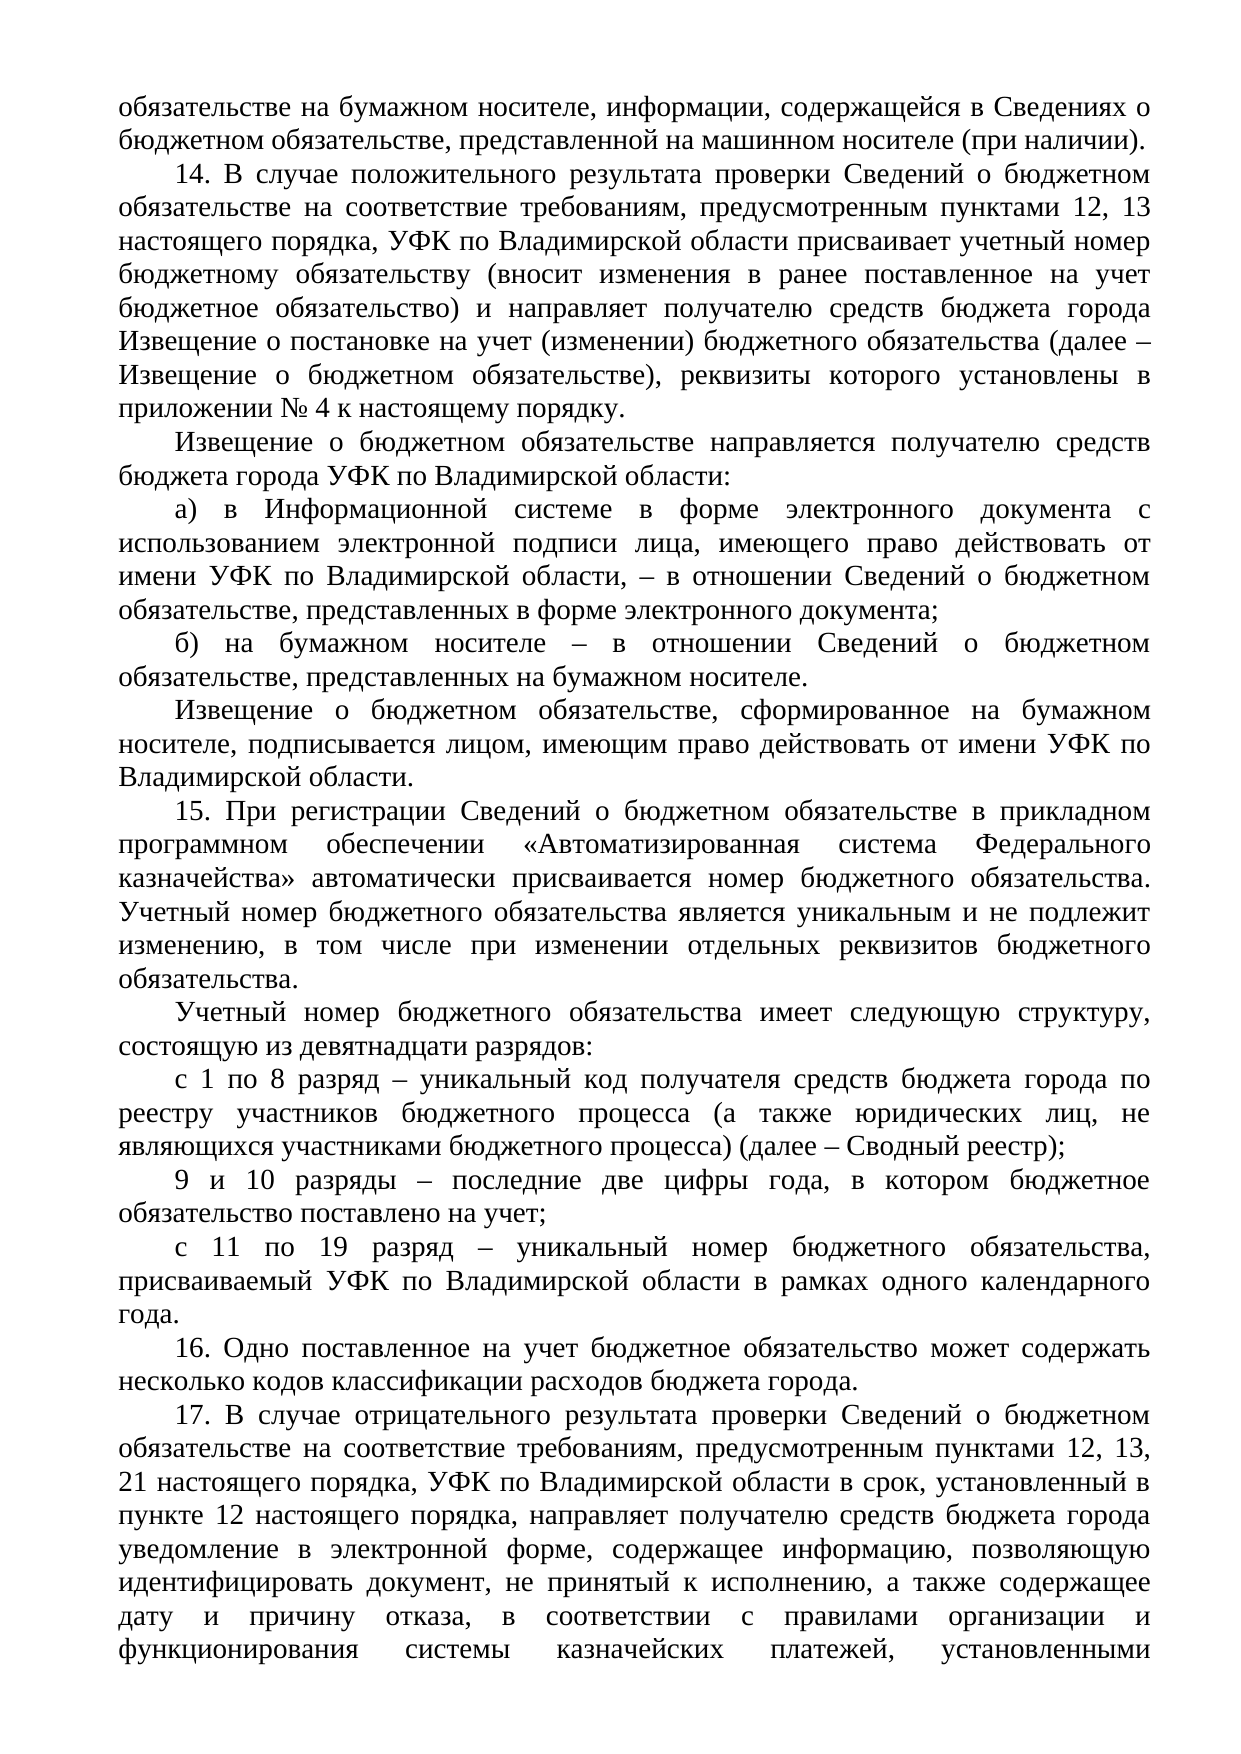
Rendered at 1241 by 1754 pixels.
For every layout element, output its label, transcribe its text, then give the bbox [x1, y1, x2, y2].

text Извещение о бюджетном обязательстве направляется получателю средств бюджета города УФК по Владимирской области: [118, 424, 1152, 491]
text 9 и 10 разряды – последние две цифры года, в котором бюджетное обязательство поставлено на учет; [118, 1162, 1152, 1229]
text с 11 по 19 разряд – уникальный номер бюджетного обязательства, присваиваемый УФК по Владимирской области в рамках одного календарного года. [118, 1229, 1152, 1330]
text Извещение о бюджетном обязательстве, сформированное на бумажном носителе, подписывается лицом, имеющим право действовать от имени УФК по Владимирской области. [118, 692, 1152, 793]
text с 1 по 8 разряд – уникальный код получателя средств бюджета города по реестру участников бюджетного процесса (а также юридических лиц, не являющихся участниками бюджетного процесса) (далее – Сводный реестр); [118, 1061, 1152, 1162]
text б) на бумажном носителе – в отношении Сведений о бюджетном обязательстве, представленных на бумажном носителе. [118, 625, 1152, 692]
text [118, 89, 1152, 156]
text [118, 1397, 1152, 1665]
text 14. В случае положительного результата проверки Сведений о бюджетном обязательстве на соответствие требованиям, предусмотренным пунктами 12, 13 настоящего порядка, УФК по Владимирской области присваивает учетный номер бюджетному обязательству (вносит изменения в ранее поставленное на учет бюджетное обязательство) и направляет получателю средств бюджета города Извещение о постановке на учет (изменении) бюджетного обязательства (далее – Извещение о бюджетном обязательстве), реквизиты которого установлены в приложении № 4 к настоящему порядку. [118, 156, 1152, 424]
text Учетный номер бюджетного обязательства имеет следующую структуру, состоящую из девятнадцати разрядов: [118, 994, 1152, 1061]
text 15. При регистрации Сведений о бюджетном обязательстве в прикладном программном обеспечении «Автоматизированная система Федерального казначейства» автоматически присваивается номер бюджетного обязательства. Учетный номер бюджетного обязательства является уникальным и не подлежит изменению, в том числе при изменении отдельных реквизитов бюджетного обязательства. [118, 793, 1152, 994]
text 16. Одно поставленное на учет бюджетное обязательство может содержать несколько кодов классификации расходов бюджета города. [118, 1330, 1152, 1397]
text а) в Информационной системе в форме электронного документа с использованием электронной подписи лица, имеющего право действовать от имени УФК по Владимирской области, – в отношении Сведений о бюджетном обязательстве, представленных в форме электронного документа; [118, 491, 1152, 625]
